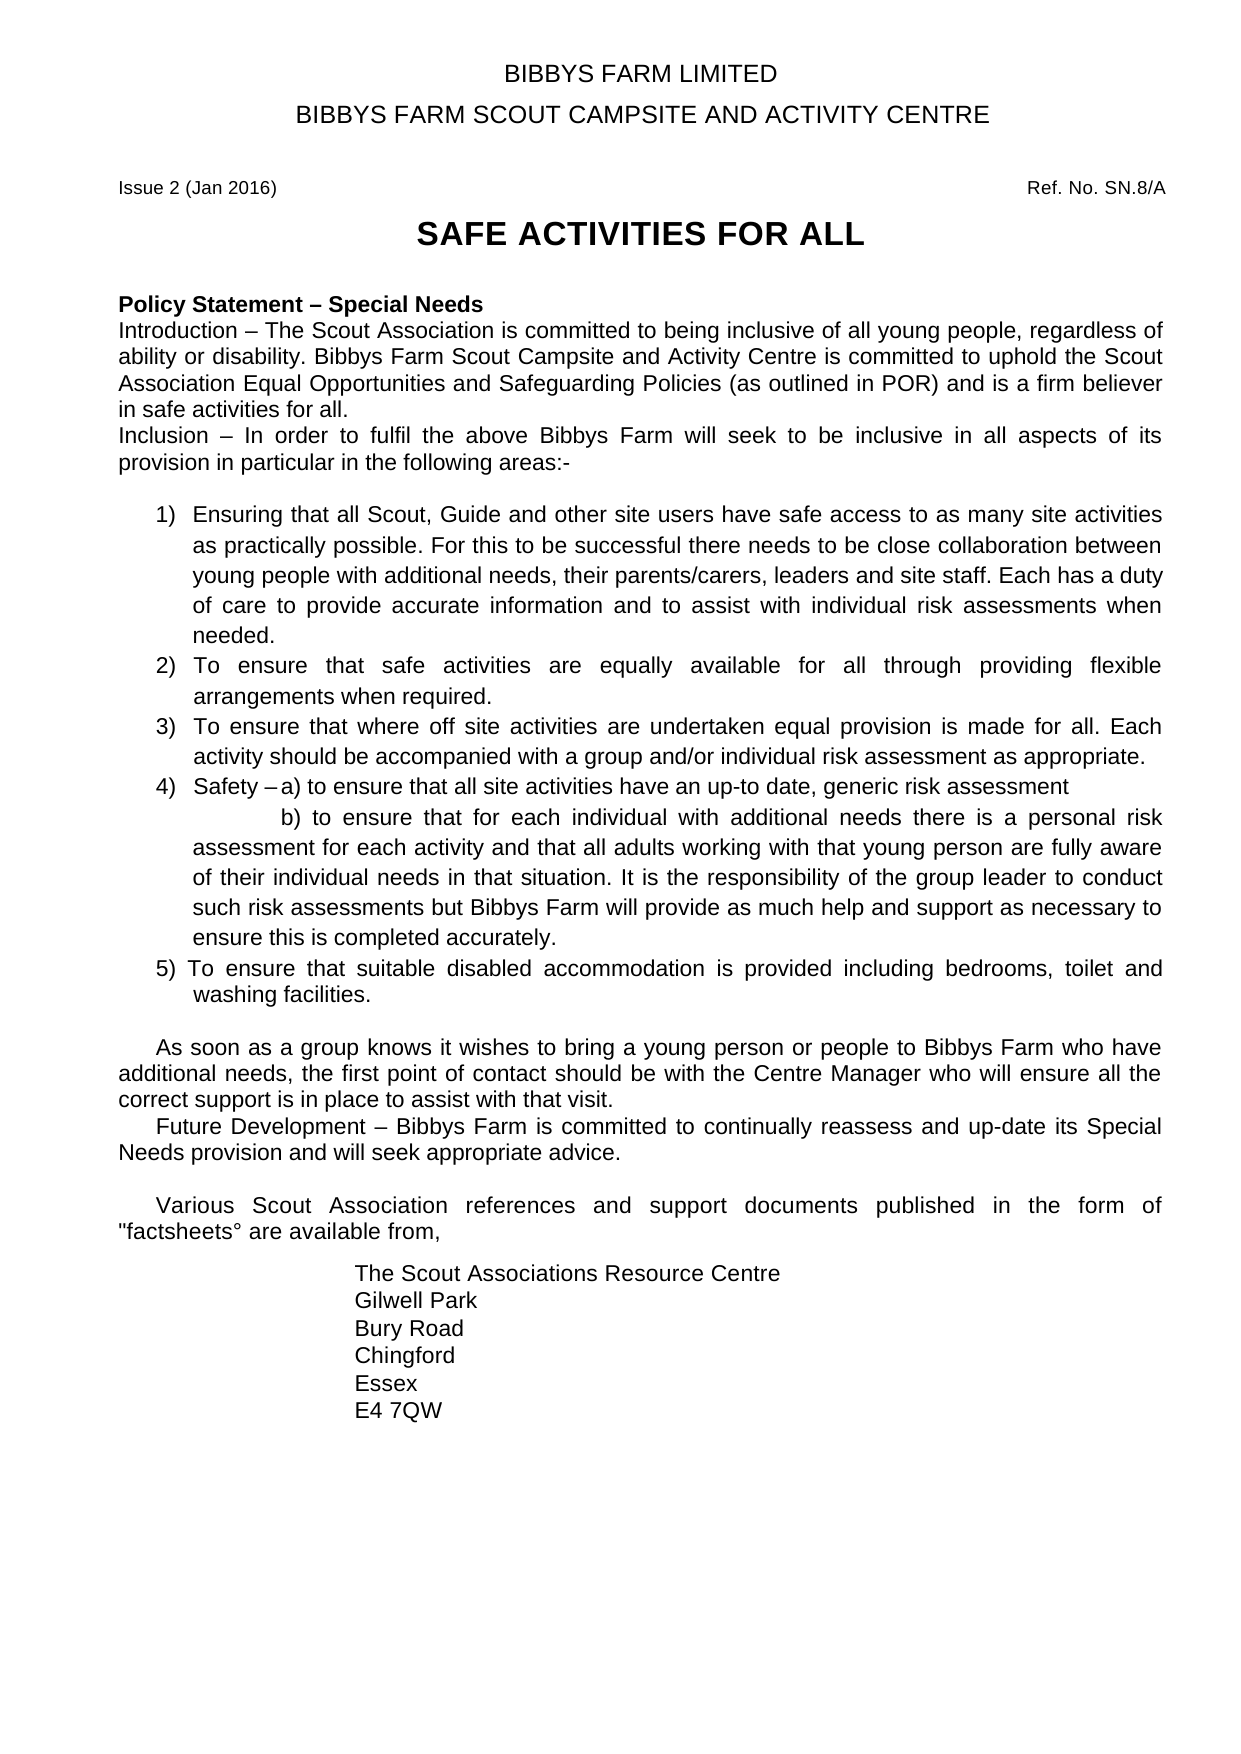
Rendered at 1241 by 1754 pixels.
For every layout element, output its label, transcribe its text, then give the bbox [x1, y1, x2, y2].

text Gilwell Park [118, 1287, 1163, 1314]
text Policy Statement – Special Needs [118, 291, 1163, 317]
text SAFE ACTIVITIES FOR ALL [373, 214, 908, 252]
text Issue 2 (Jan 2016) Ref. No. SN.8/A [118, 177, 1163, 199]
list Safety – a) to ensure that all site activities have an up-to date, generic risk assessment [156, 773, 1163, 800]
text As soon as a group knows it wishes to bring a young person or people to Bibbys Farm who have additional needs, the first point of contact should be with the Centre Manager who will ensure all the correct support is in place to assist with that visit. [118, 1034, 1163, 1113]
list b) to ensure that for each individual with additional needs there is a personal risk assessment for each activity and that all adults working with that young person are fully aware of their individual needs in that situation. It is the responsibility of the group leader to conduct such risk assessments but Bibbys Farm will provide as much help and support as necessary to ensure this is completed accurately. [155, 803, 1163, 951]
list To ensure that where off site activities are undertaken equal provision is made for all. Each activity should be accompanied with a group and/or individual risk assessment as appropriate. [156, 713, 1163, 769]
text Various Scout Association references and support documents published in the form of "factsheets° are available from, [118, 1192, 1163, 1244]
text 5) To ensure that suitable disabled accommodation is provided including bedrooms, toilet and washing facilities. [156, 954, 1163, 1007]
text Introduction – The Scout Association is committed to being inclusive of all young people, regardless of ability or disability. Bibbys Farm Scout Campsite and Activity Centre is committed to uphold the Scout Association Equal Opportunities and Safeguarding Policies (as outlined in POR) and is a firm believer in safe activities for all. [118, 317, 1163, 422]
text Bury Road [118, 1314, 1163, 1342]
text Future Development – Bibbys Farm is committed to continually reassess and up-date its Special Needs provision and will seek appropriate advice. [118, 1113, 1163, 1165]
text Essex [118, 1369, 1163, 1397]
text The Scout Associations Resource Centre [118, 1259, 1163, 1287]
list To ensure that safe activities are equally available for all through providing flexible arrangements when required. [156, 652, 1163, 709]
list Ensuring that all Scout, Guide and other site users have safe access to as many site activities as practically possible. For this to be successful there needs to be close collaboration between young people with additional needs, their parents/carers, leaders and site staff. Each has a duty of care to provide accurate information and to assist with individual risk assessments when needed. [155, 501, 1163, 649]
text Inclusion – In order to fulfil the above Bibbys Farm will seek to be inclusive in all aspects of its provision in particular in the following areas:- [118, 422, 1163, 475]
text Chingford [118, 1342, 1163, 1369]
text E4 7QW [118, 1397, 1163, 1424]
